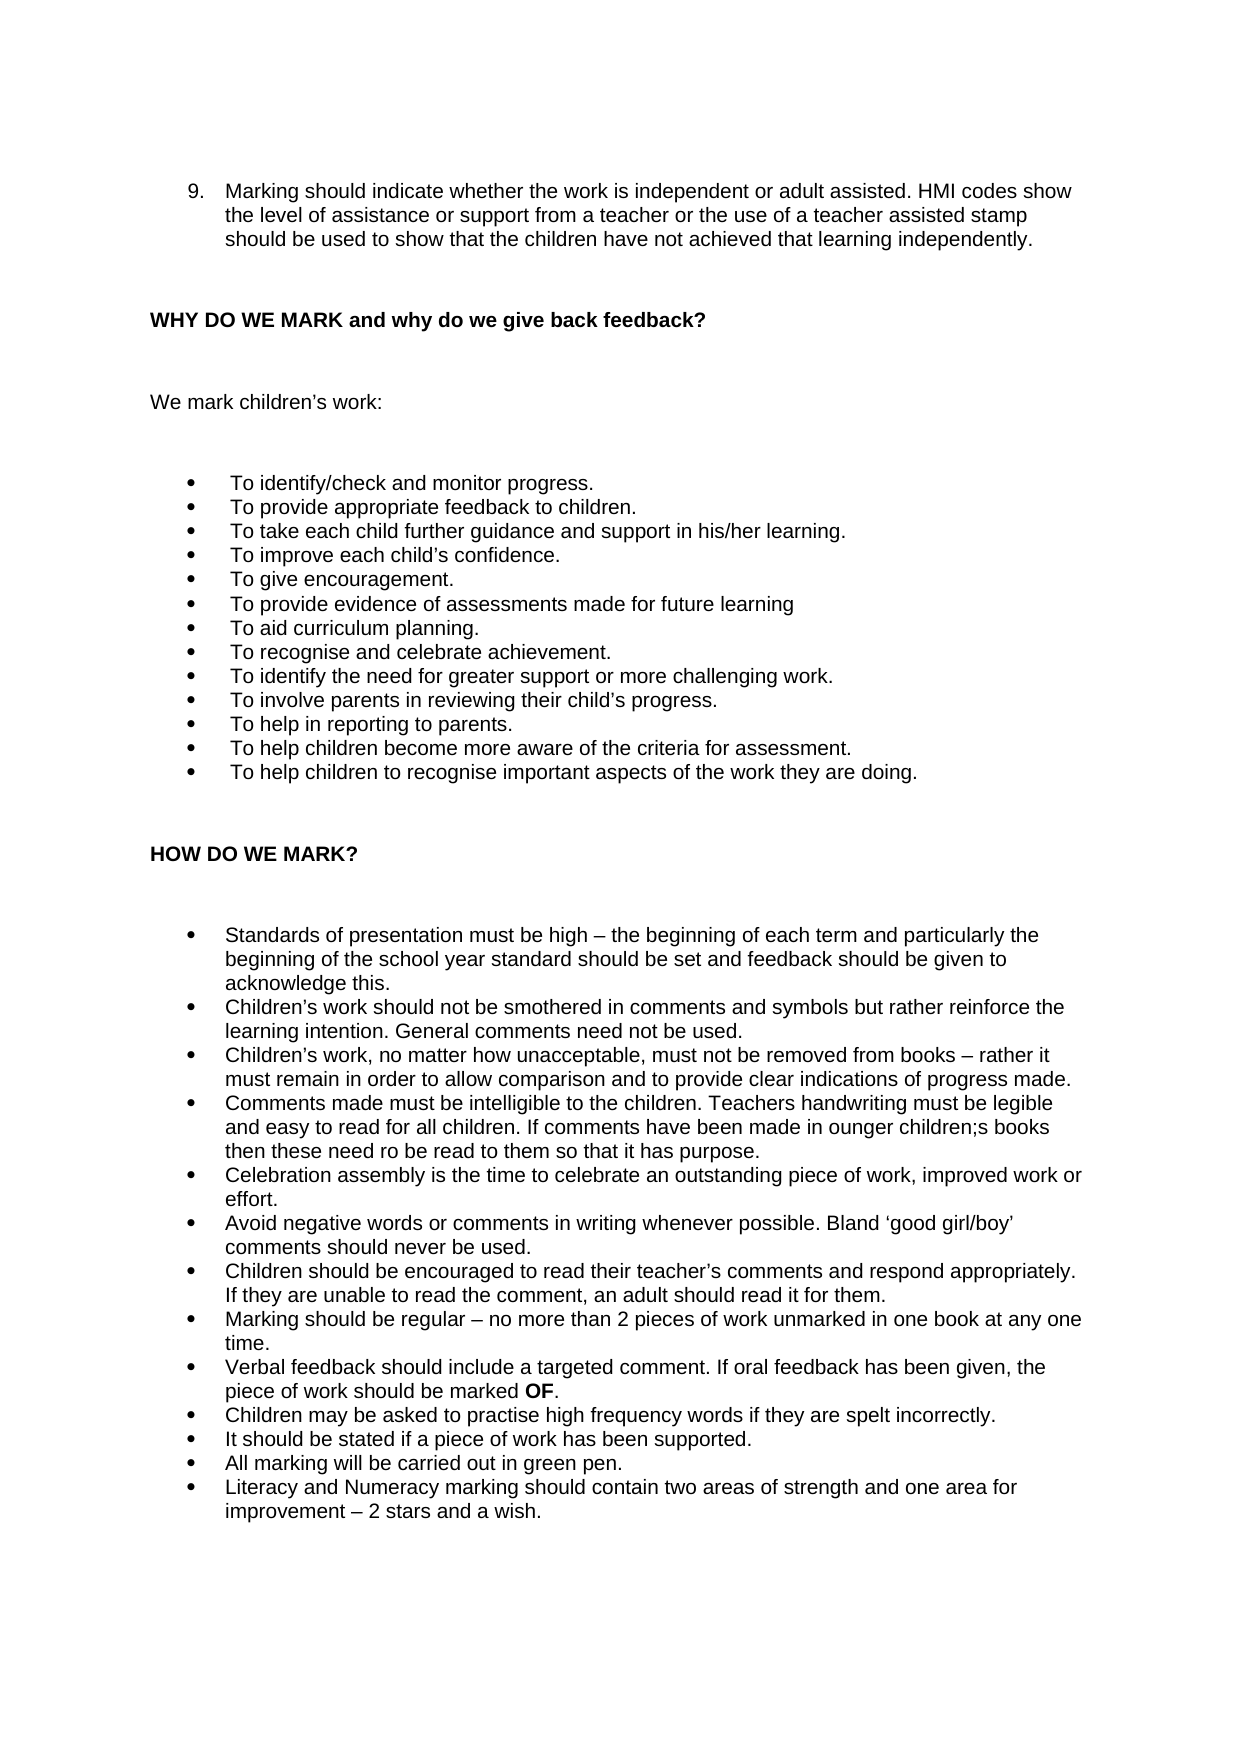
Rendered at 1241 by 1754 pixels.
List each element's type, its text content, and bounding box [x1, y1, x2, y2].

list It should be stated if a piece of work has been supported. [187, 1427, 1090, 1451]
list To identify/check and monitor progress. [187, 471, 1090, 495]
list To help children to recognise important aspects of the work they are doing. [187, 760, 1090, 784]
list All marking will be carried out in green pen. [187, 1451, 1090, 1475]
list Children may be asked to practise high frequency words if they are spelt incorrectly. [187, 1403, 1090, 1427]
list Comments made must be intelligible to the children. Teachers handwriting must be legible and easy to read for all children. If comments have been made in ounger children;s books then these need ro be read to them so that it has purpose. [187, 1091, 1090, 1163]
list To involve parents in reviewing their child’s progress. [187, 688, 1090, 712]
list To provide appropriate feedback to children. [187, 495, 1090, 519]
list To identify the need for greater support or more challenging work. [187, 663, 1090, 688]
list Literacy and Numeracy marking should contain two areas of strength and one area for improvement – 2 stars and a wish. [187, 1475, 1090, 1523]
text HOW DO WE MARK? [150, 841, 1090, 865]
list To take each child further guidance and support in his/her learning. [187, 519, 1090, 543]
list Marking should be regular – no more than 2 pieces of work unmarked in one book at any one time. [187, 1307, 1090, 1355]
list To provide evidence of assessments made for future learning [187, 591, 1090, 615]
list Celebration assembly is the time to celebrate an outstanding piece of work, improved work or effort. [187, 1163, 1090, 1211]
list To aid curriculum planning. [187, 615, 1090, 639]
list Children should be encouraged to read their teacher’s comments and respond appropriately. If they are unable to read the comment, an adult should read it for them. [187, 1259, 1090, 1307]
list Children’s work, no matter how unacceptable, must not be removed from books – rather it must remain in order to allow comparison and to provide clear indications of progress made. [187, 1043, 1090, 1091]
text We mark children’s work: [150, 389, 1090, 413]
list Standards of presentation must be high – the beginning of each term and particularly the beginning of the school year standard should be set and feedback should be given to acknowledge this. [187, 923, 1090, 995]
list To recognise and celebrate achievement. [187, 639, 1090, 663]
list To give encouragement. [187, 567, 1090, 591]
list Verbal feedback should include a targeted comment. If oral feedback has been given, the piece of work should be marked OF. [187, 1355, 1090, 1403]
list To help children become more aware of the criteria for assessment. [187, 736, 1090, 760]
list Avoid negative words or comments in writing whenever possible. Bland ‘good girl/boy’ comments should never be used. [187, 1211, 1090, 1259]
list Children’s work should not be smothered in comments and symbols but rather reinforce the learning intention. General comments need not be used. [187, 995, 1090, 1043]
text WHY DO WE MARK and why do we give back feedback? [150, 308, 1090, 332]
list Marking should indicate whether the work is independent or adult assisted. HMI codes show the level of assistance or support from a teacher or the use of a teacher assisted stamp should be used to show that the children have not achieved that learning independently. [187, 179, 1090, 251]
list To help in reporting to parents. [187, 712, 1090, 736]
list To improve each child’s confidence. [187, 543, 1090, 567]
